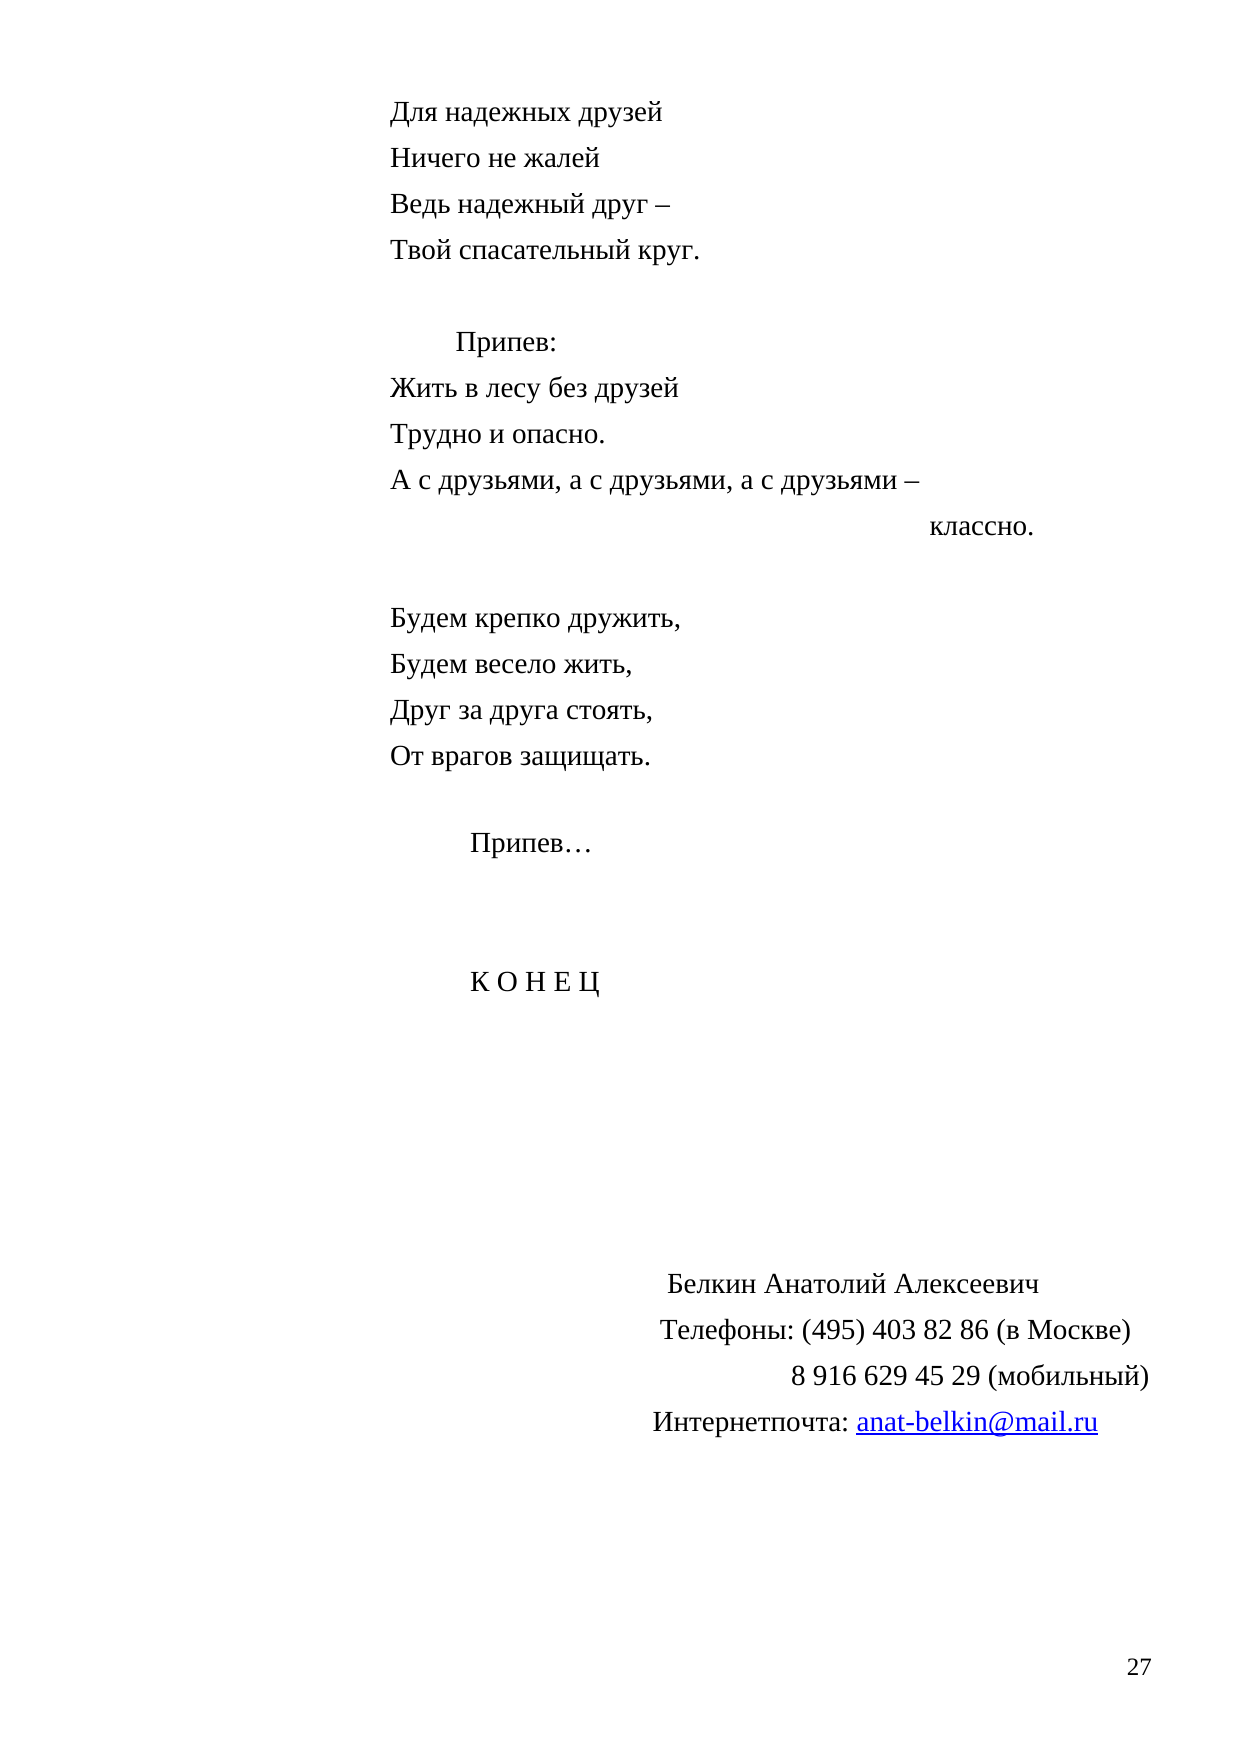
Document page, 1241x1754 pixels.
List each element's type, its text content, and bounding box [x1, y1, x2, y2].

list Ничего не жалей [121, 140, 1189, 173]
list К О Н Е Ц [121, 964, 1189, 997]
list Ведь надежный друг – [121, 186, 1189, 219]
list классно. [121, 508, 1189, 542]
list Будем крепко дружить, [121, 600, 1189, 634]
list Друг за друга стоять, [121, 692, 1189, 726]
text Телефоны: (495) 403 82 86 (в Москве) [121, 1312, 1189, 1346]
list А с друзьями, а с друзьями, а с друзьями – [121, 462, 1189, 496]
list От врагов защищать. [121, 738, 1189, 772]
list Припев: [121, 324, 1189, 357]
text 8 916 629 45 29 (мобильный) [121, 1358, 1189, 1392]
list Будем весело жить, [121, 646, 1189, 680]
list Для надежных друзей [121, 94, 1189, 127]
list Припев… [121, 826, 1189, 859]
list Трудно и опасно. [121, 416, 1189, 449]
list Твой спасательный круг. [121, 232, 1189, 265]
text Белкин Анатолий Алексеевич [121, 1266, 1189, 1300]
text Интернетпочта: anat-belkin@mail.ru [121, 1404, 1189, 1438]
list Жить в лесу без друзей [121, 370, 1189, 403]
